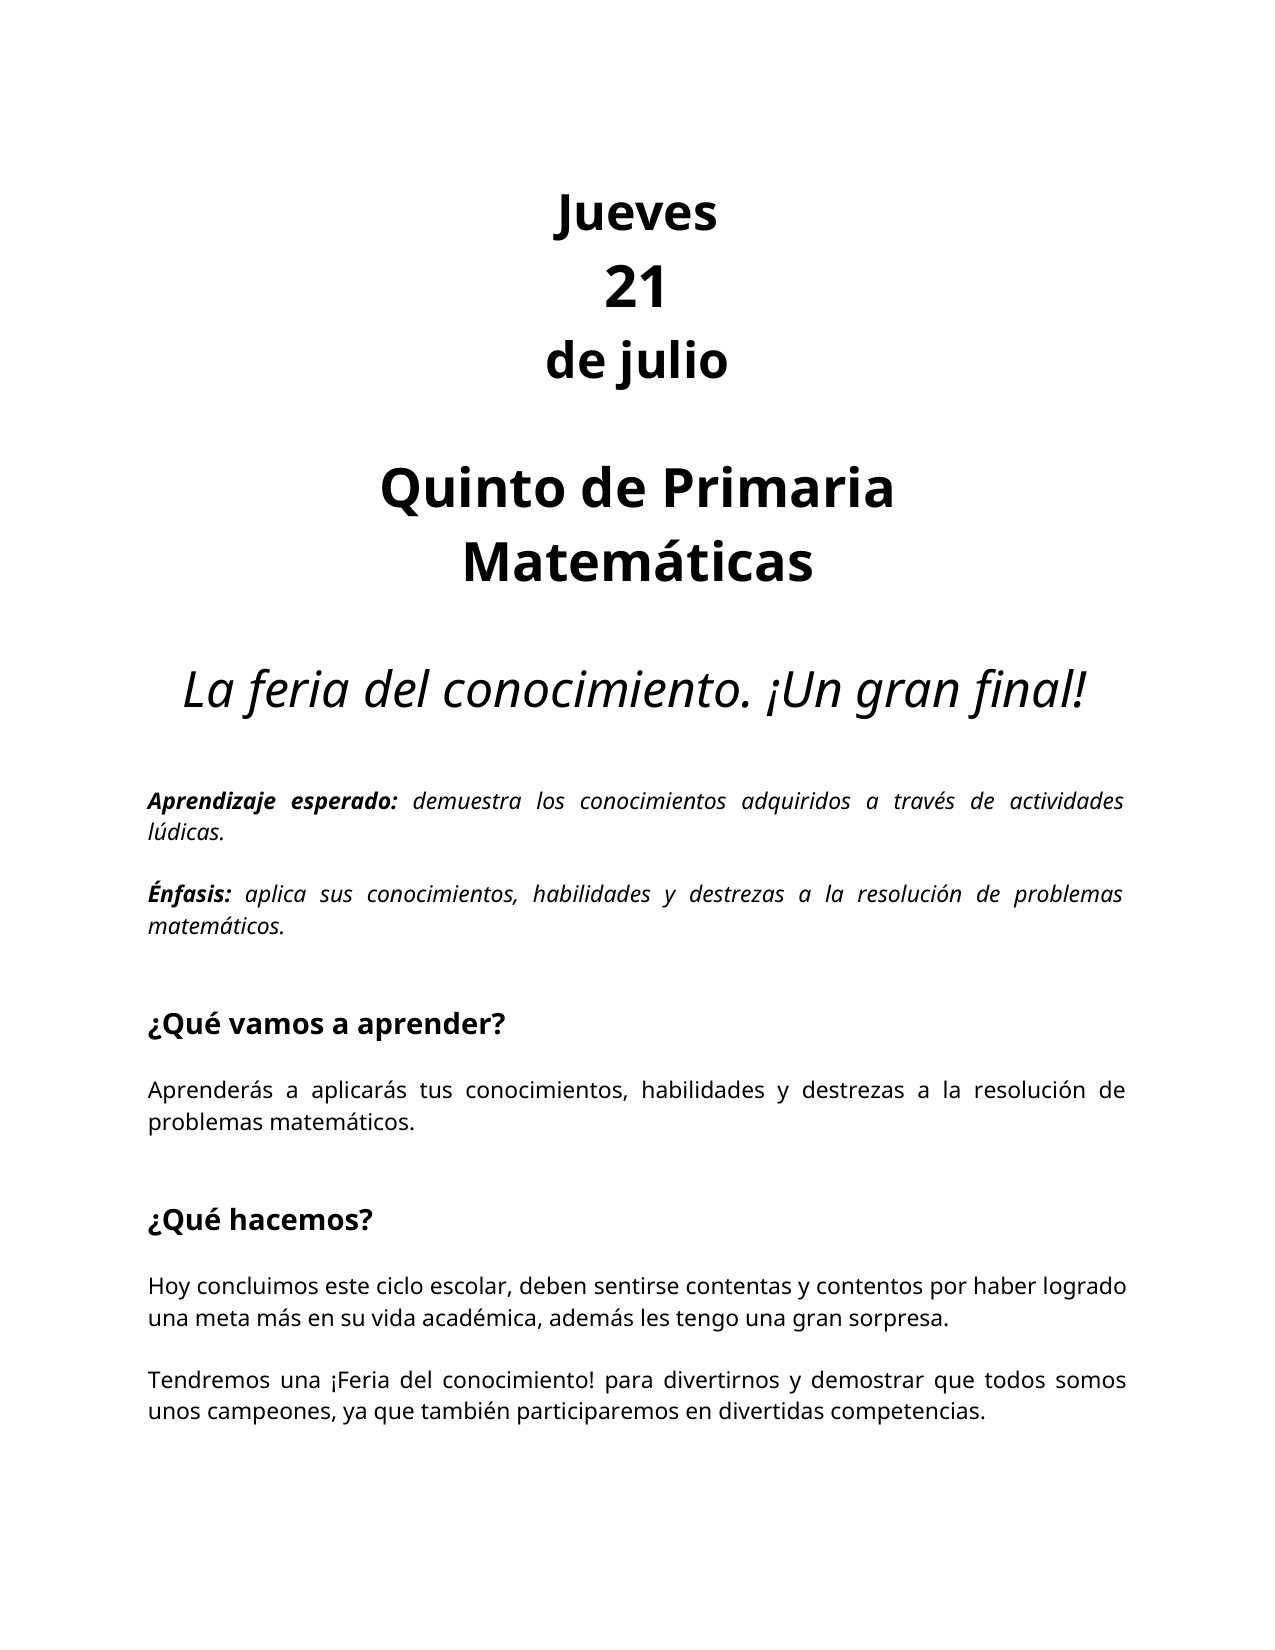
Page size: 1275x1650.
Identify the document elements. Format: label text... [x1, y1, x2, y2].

text Hoy concluimos este ciclo escolar, deben sentirse contentas y contentos por haber logrado una meta más en su vida académica, además les tengo una gran sorpresa. [148, 1270, 1127, 1333]
text Énfasis: aplica sus conocimientos, habilidades y destrezas a la resolución de problemas matemáticos. [148, 878, 1127, 941]
text Tendremos una ¡Feria del conocimiento! para divertirnos y demostrar que todos somos unos campeones, ya que también participaremos en divertidas competencias. [148, 1364, 1127, 1426]
text Jueves [148, 177, 1127, 245]
text ¿Qué hacemos? [148, 1199, 1127, 1239]
text La feria del conocimiento. ¡Un gran final! [148, 654, 1127, 722]
text Aprendizaje esperado: demuestra los conocimientos adquiridos a través de actividades lúdicas. [148, 784, 1127, 847]
text ¿Qué vamos a aprender? [148, 1003, 1127, 1043]
text Aprenderás a aplicarás tus conocimientos, habilidades y destrezas a la resolución de problemas matemáticos. [148, 1074, 1127, 1137]
text Quinto de Primaria [148, 450, 1127, 523]
text Matemáticas [148, 523, 1127, 597]
text 21 [148, 245, 1127, 325]
text de julio [148, 325, 1127, 393]
